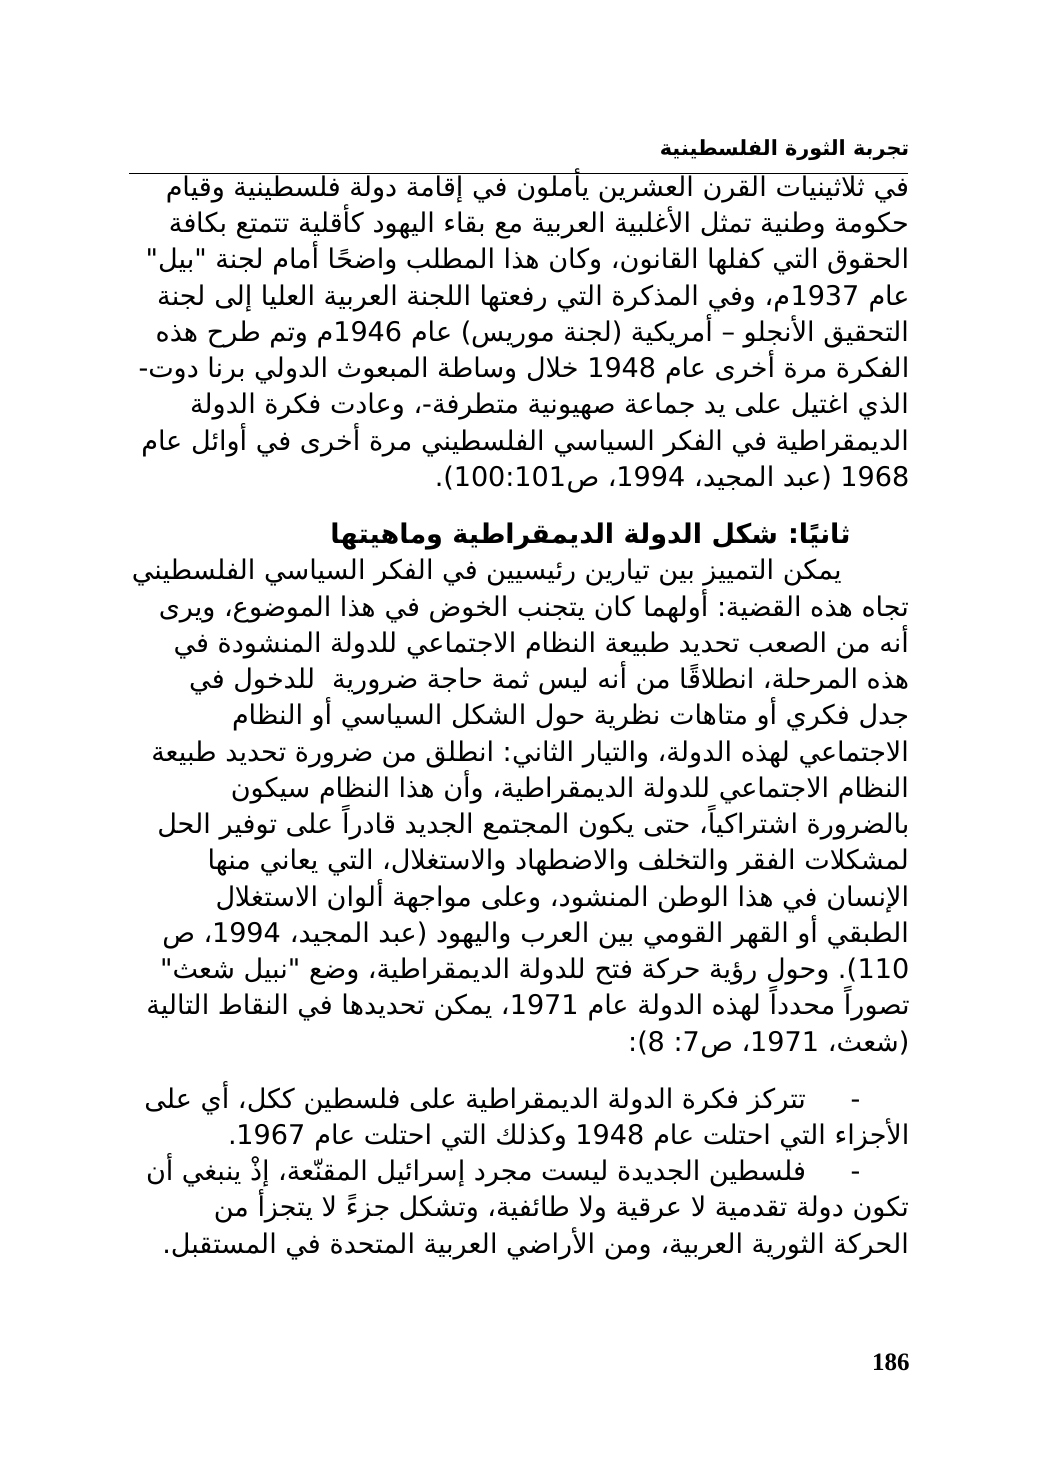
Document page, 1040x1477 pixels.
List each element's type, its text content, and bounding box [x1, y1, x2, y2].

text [130, 171, 909, 493]
subtitle ثانيًا: شكل الدولة الديمقراطية وماهيتها [130, 518, 909, 550]
list تتركز فكرة الدولة الديمقراطية على فلسطين ككل، أي على الأجزاء التي احتلت عام 1948 وكذلك التي احتلت عام 1967. [130, 1083, 909, 1151]
list فلسطين الجديدة ليست مجرد إسرائيل المقنّعة، إذْ ينبغي أن تكون دولة تقدمية لا عرقية ولا طائفية، وتشكل جزءً لا يتجزأ من الحركة الثورية العربية، ومن الأراضي العربية المتحدة في المستقبل. [130, 1156, 909, 1259]
text يمكن التمييز بين تيارين رئيسيين في الفكر السياسي الفلسطيني تجاه هذه القضية: أولهما كان يتجنب الخوض في هذا الموضوع، ويرى أنه من الصعب تحديد طبيعة النظام الاجتماعي للدولة المنشودة في هذه المرحلة، انطلاقًا من أنه ليس ثمة حاجة ضرورية للدخول في جدل فكري أو متاهات نظرية حول الشكل السياسي أو النظام الاجتماعي لهذه الدولة، والتيار الثاني: انطلق من ضرورة تحديد طبيعة النظام الاجتماعي للدولة الديمقراطية، وأن هذا النظام سيكون بالضرورة اشتراكياً، حتى يكون المجتمع الجديد قادراً على توفير الحل لمشكلات الفقر والتخلف والاضطهاد والاستغلال، التي يعاني منها الإنسان في هذا الوطن المنشود، وعلى مواجهة ألوان الاستغلال الطبقي أو القهر القومي بين العرب واليهود (عبد المجيد، 1994، ص 110). وحول رؤية حركة فتح للدولة الديمقراطية، وضع "نبيل شعث" تصوراً محدداً لهذه الدولة عام 1971، يمكن تحديدها في النقاط التالية (شعث، 1971، ص7: 8): [130, 555, 909, 1057]
